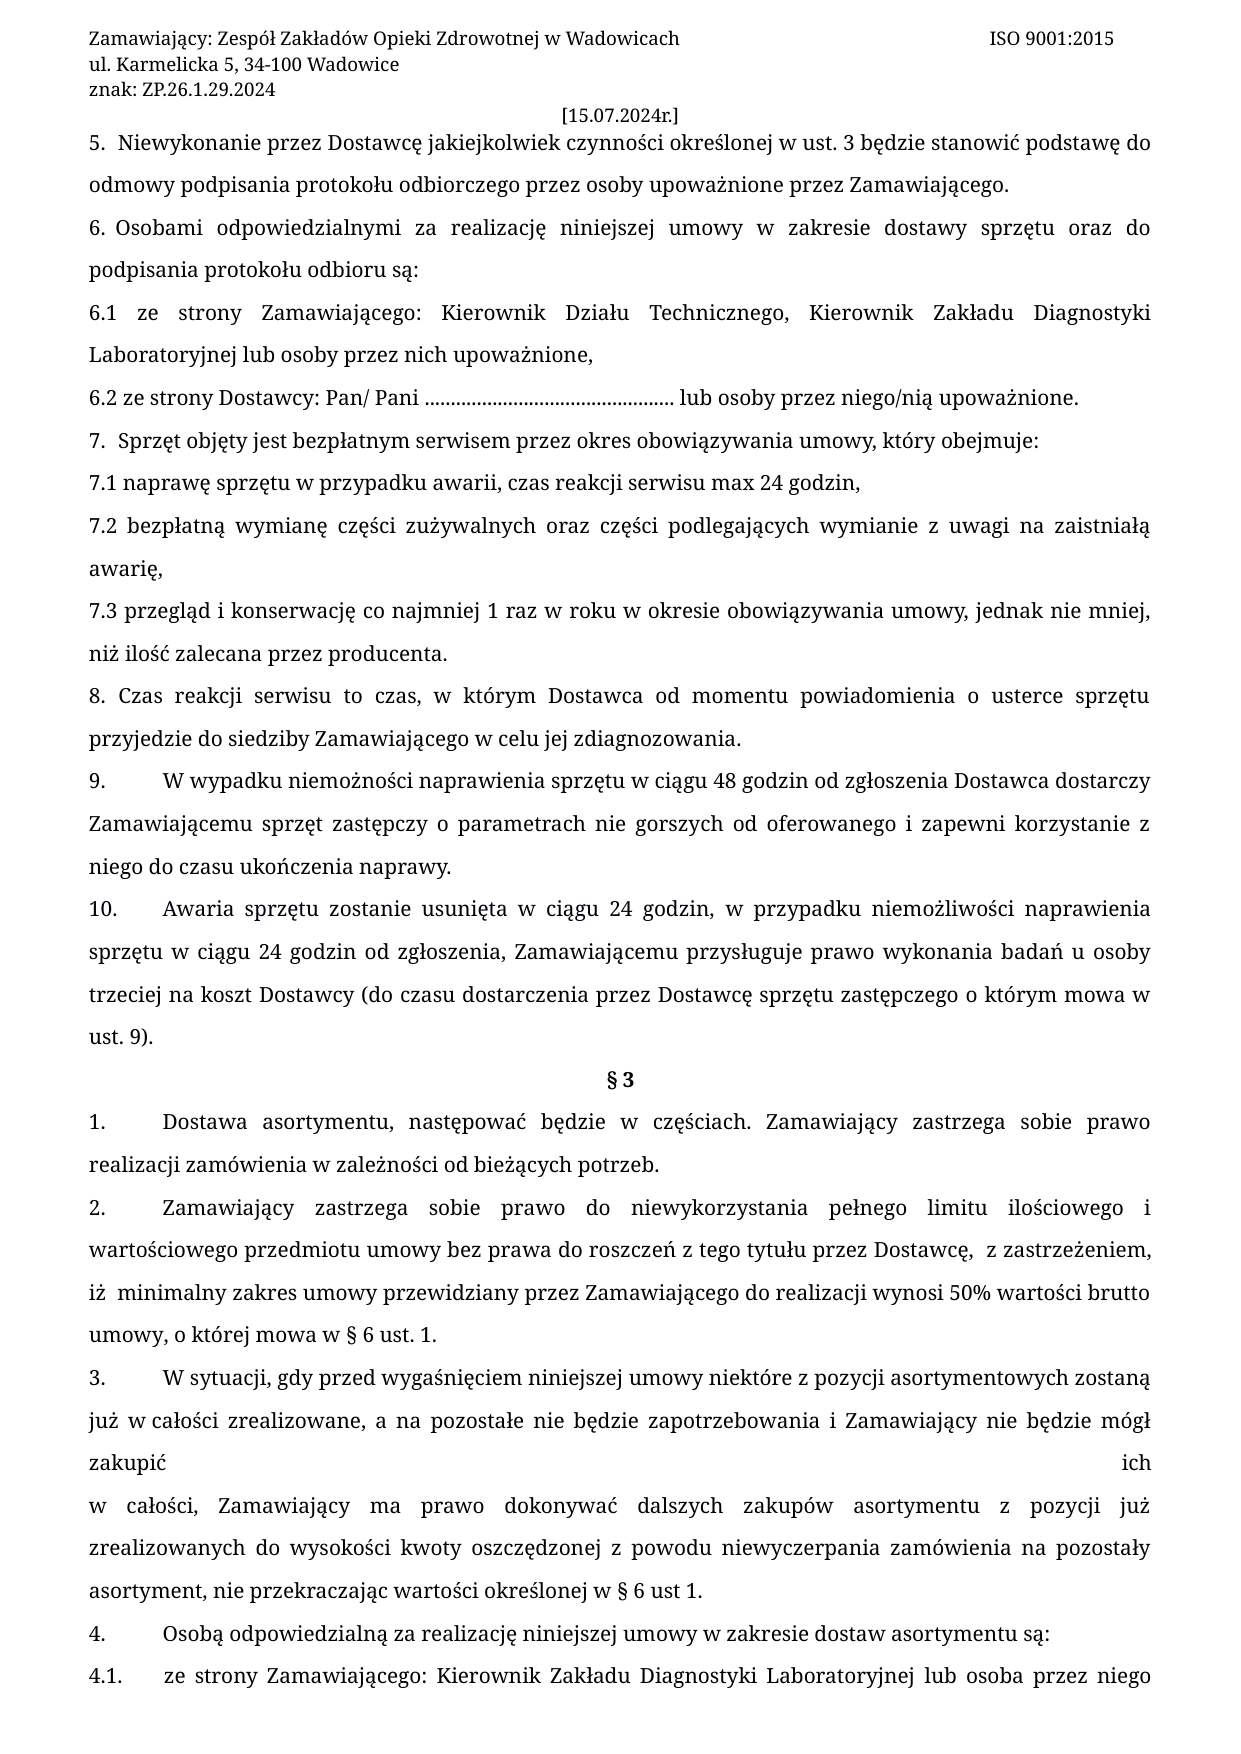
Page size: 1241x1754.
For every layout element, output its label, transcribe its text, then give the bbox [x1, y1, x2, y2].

list Sprzęt objęty jest bezpłatnym serwisem przez okres obowiązywania umowy, który obejmuje: [89, 426, 1152, 454]
text 6.1 ze strony Zamawiającego: Kierownik Działu Technicznego, Kierownik Zakładu Diagnostyki Laboratoryjnej lub osoby przez nich upoważnione, [89, 298, 1152, 369]
list Osobami odpowiedzialnymi za realizację niniejszej umowy w zakresie dostawy sprzętu oraz do podpisania protokołu odbioru są: [89, 213, 1152, 284]
list Awaria sprzętu zostanie usunięta w ciągu 24 godzin, w przypadku niemożliwości naprawienia sprzętu w ciągu 24 godzin od zgłoszenia, Zamawiającemu przysługuje prawo wykonania badań u osoby trzeciej na koszt Dostawcy (do czasu dostarczenia przez Dostawcę sprzętu zastępczego o którym mowa w ust. 9). [89, 894, 1152, 1051]
text 7.2 bezpłatną wymianę części zużywalnych oraz części podlegających wymianie z uwagi na zaistniałą awarię, [89, 511, 1152, 582]
text 6.2 ze strony Dostawcy: Pan/ Pani ................................................ lub osoby przez niego/nią upoważnione. [89, 383, 1152, 412]
text 7.3 przegląd i konserwację co najmniej 1 raz w roku w okresie obowiązywania umowy, jednak nie mniej, niż ilość zalecana przez producenta. [89, 596, 1152, 667]
text § 3 [89, 1065, 1152, 1093]
list Dostawa asortymentu, następować będzie w częściach. Zamawiający zastrzega sobie prawo realizacji zamówienia w zależności od bieżących potrzeb. [89, 1107, 1152, 1178]
text 7.1 naprawę sprzętu w przypadku awarii, czas reakcji serwisu max 24 godzin, [89, 468, 1152, 497]
list W wypadku niemożności naprawienia sprzętu w ciągu 48 godzin od zgłoszenia Dostawca dostarczy Zamawiającemu sprzęt zastępczy o parametrach nie gorszych od oferowanego i zapewni korzystanie z niego do czasu ukończenia naprawy. [89, 767, 1152, 880]
list Osobą odpowiedzialną za realizację niniejszej umowy w zakresie dostaw asortymentu są: [89, 1619, 1152, 1647]
list Zamawiający zastrzega sobie prawo do niewykorzystania pełnego limitu ilościowego i wartościowego przedmiotu umowy bez prawa do roszczeń z tego tytułu przez Dostawcę, z zastrzeżeniem, iż minimalny zakres umowy przewidziany przez Zamawiającego do realizacji wynosi 50% wartości brutto umowy, o której mowa w § 6 ust. 1. [89, 1193, 1152, 1349]
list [89, 1661, 1152, 1690]
list W sytuacji, gdy przed wygaśnięciem niniejszej umowy niektóre z pozycji asortymentowych zostaną już w całości zrealizowane, a na pozostałe nie będzie zapotrzebowania i Zamawiający nie będzie mógł zakupić ich w całości, Zamawiający ma prawo dokonywać dalszych zakupów asortymentu z pozycji już zrealizowanych do wysokości kwoty oszczędzonej z powodu niewyczerpania zamówienia na pozostały asortyment, nie przekraczając wartości określonej w § 6 ust 1. [89, 1363, 1152, 1604]
list Niewykonanie przez Dostawcę jakiejkolwiek czynności określonej w ust. 3 będzie stanowić podstawę do odmowy podpisania protokołu odbiorczego przez osoby upoważnione przez Zamawiającego. [89, 128, 1152, 199]
list Czas reakcji serwisu to czas, w którym Dostawca od momentu powiadomienia o usterce sprzętu przyjedzie do siedziby Zamawiającego w celu jej zdiagnozowania. [89, 681, 1152, 752]
